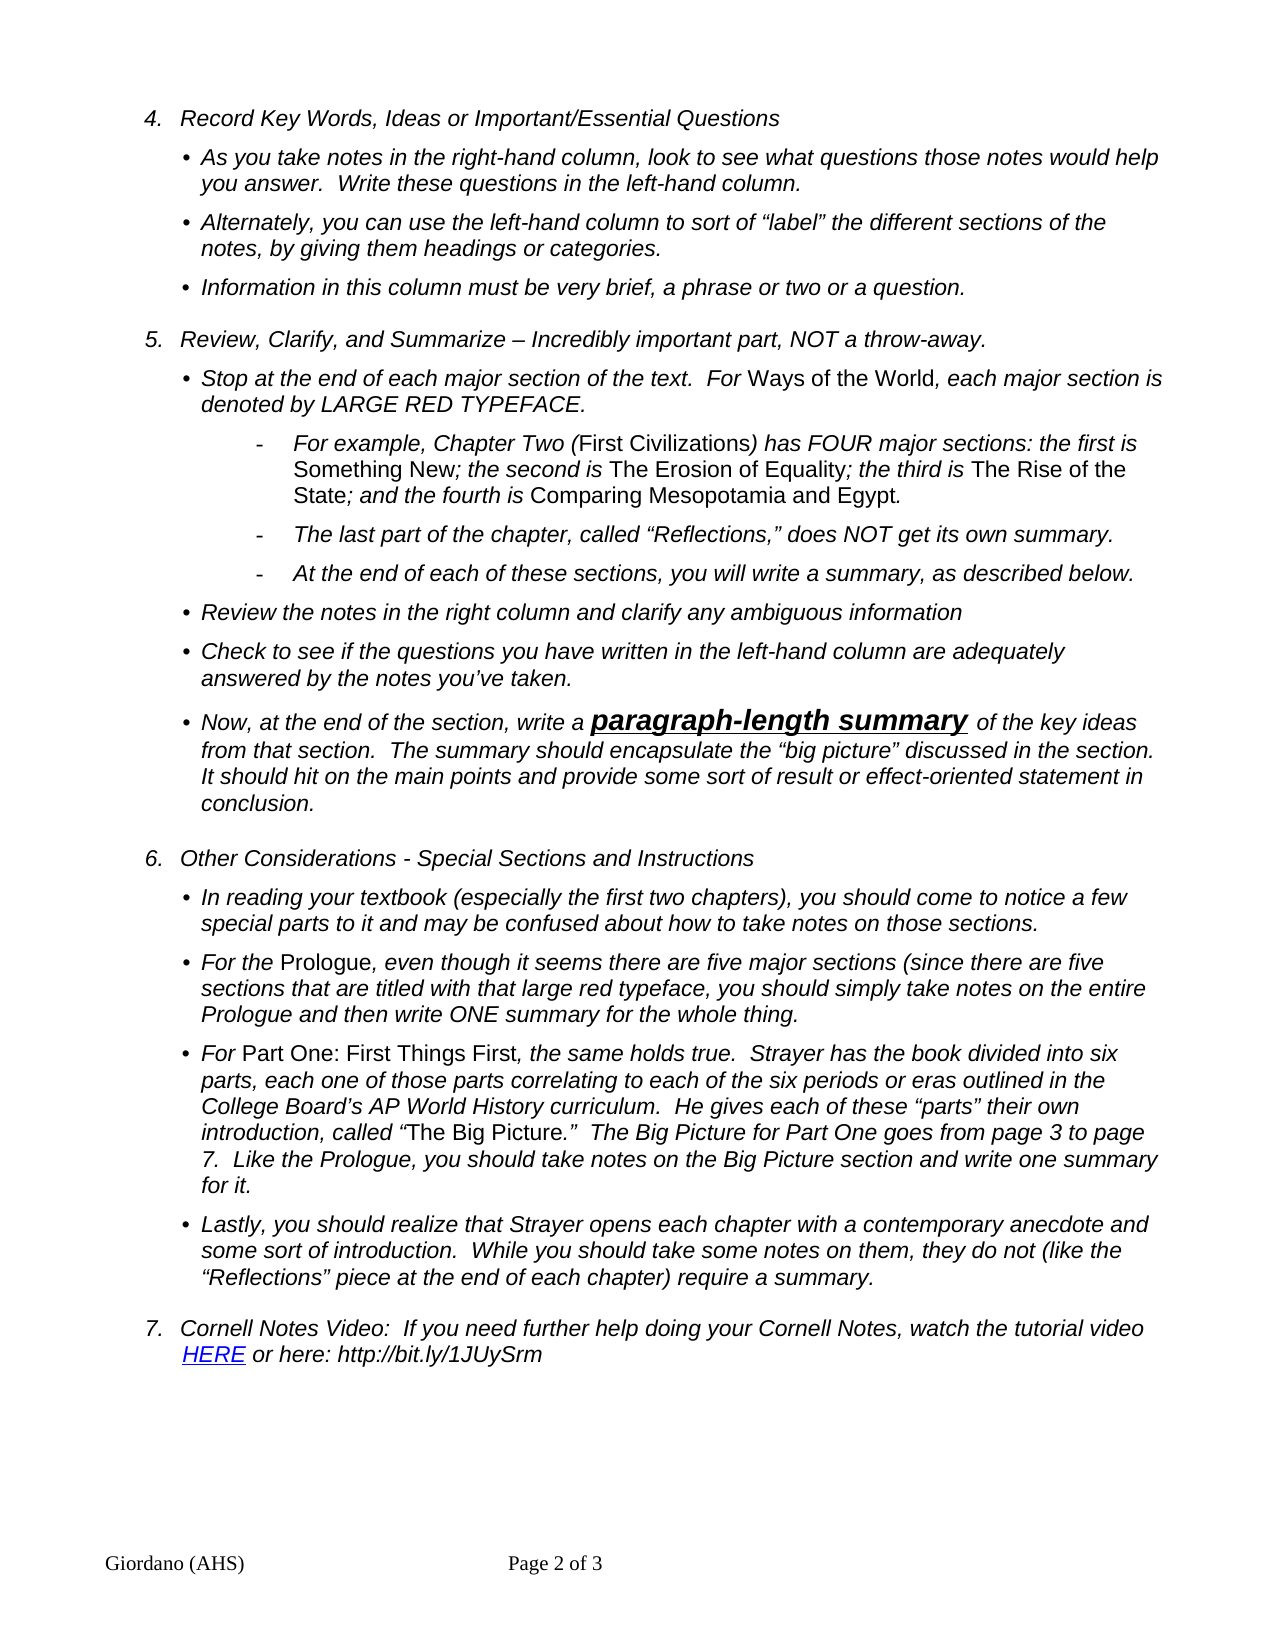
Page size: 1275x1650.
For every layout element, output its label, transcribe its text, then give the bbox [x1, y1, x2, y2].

text • Check to see if the questions you have written in the left-hand column are adequately answered by the notes you’ve taken. [182, 638, 1170, 691]
text • Now, at the end of the section, write a paragraph-length summary of the key ideas from that section. The summary should encapsulate the “big picture” discussed in the section. It should hit on the main points and provide some sort of result or effect-oriented statement in conclusion. [182, 703, 1170, 816]
text • Alternately, you can use the left-hand column to sort of “label” the different sections of the notes, by giving them headings or categories. [182, 209, 1170, 262]
text 5. Review, Clarify, and Summarize – Incredibly important part, NOT a throw-away. [144, 326, 1170, 352]
text 4. Record Key Words, Ideas or Important/Essential Questions [144, 105, 1170, 131]
text • Lastly, you should realize that Strayer opens each chapter with a contemporary anecdote and some sort of introduction. While you should take some notes on them, they do not (like the “Reflections” piece at the end of each chapter) require a summary. [181, 1211, 1170, 1290]
list The last part of the chapter, called “Reflections,” does NOT get its own summary. [256, 521, 1170, 548]
text • As you take notes in the right-hand column, look to see what questions those notes would help you answer. Write these questions in the left-hand column. [182, 144, 1170, 197]
text • Stop at the end of each major section of the text. For Ways of the World, each major section is denoted by LARGE RED TYPEFACE. [182, 364, 1170, 417]
list At the end of each of these sections, you will write a summary, as described below. [256, 560, 1170, 587]
text 6. Other Considerations - Special Sections and Instructions [144, 845, 1170, 871]
list For example, Chapter Two (First Civilizations) has FOUR major sections: the first is Something New; the second is The Erosion of Equality; the third is The Rise of the State; and the fourth is Comparing Mesopotamia and Egypt. [256, 430, 1170, 509]
text • In reading your textbook (especially the first two chapters), you should come to notice a few special parts to it and may be confused about how to take notes on those sections. [182, 883, 1170, 936]
text • Information in this column must be very brief, a phrase or two or a question. [181, 274, 1170, 301]
text • For Part One: First Things First, the same holds true. Strayer has the book divided into six parts, each one of those parts correlating to each of the six periods or eras outlined in the College Board’s AP World History curriculum. He gives each of these “parts” their own introduction, called “The Big Picture.” The Big Picture for Part One goes from page 3 to page 7. Like the Prologue, you should take notes on the Big Picture section and write one summary for it. [181, 1040, 1170, 1198]
text • Review the notes in the right column and clarify any ambiguous information [182, 599, 1170, 626]
text 7. Cornell Notes Video: If you need further help doing your Cornell Notes, watch the tutorial video HERE or here: http://bit.ly/1JUySrm [144, 1315, 1170, 1368]
text • For the Prologue, even though it seems there are five major sections (since there are five sections that are titled with that large red typeface, you should simply take notes on the entire Prologue and then write ONE summary for the whole thing. [182, 949, 1170, 1028]
